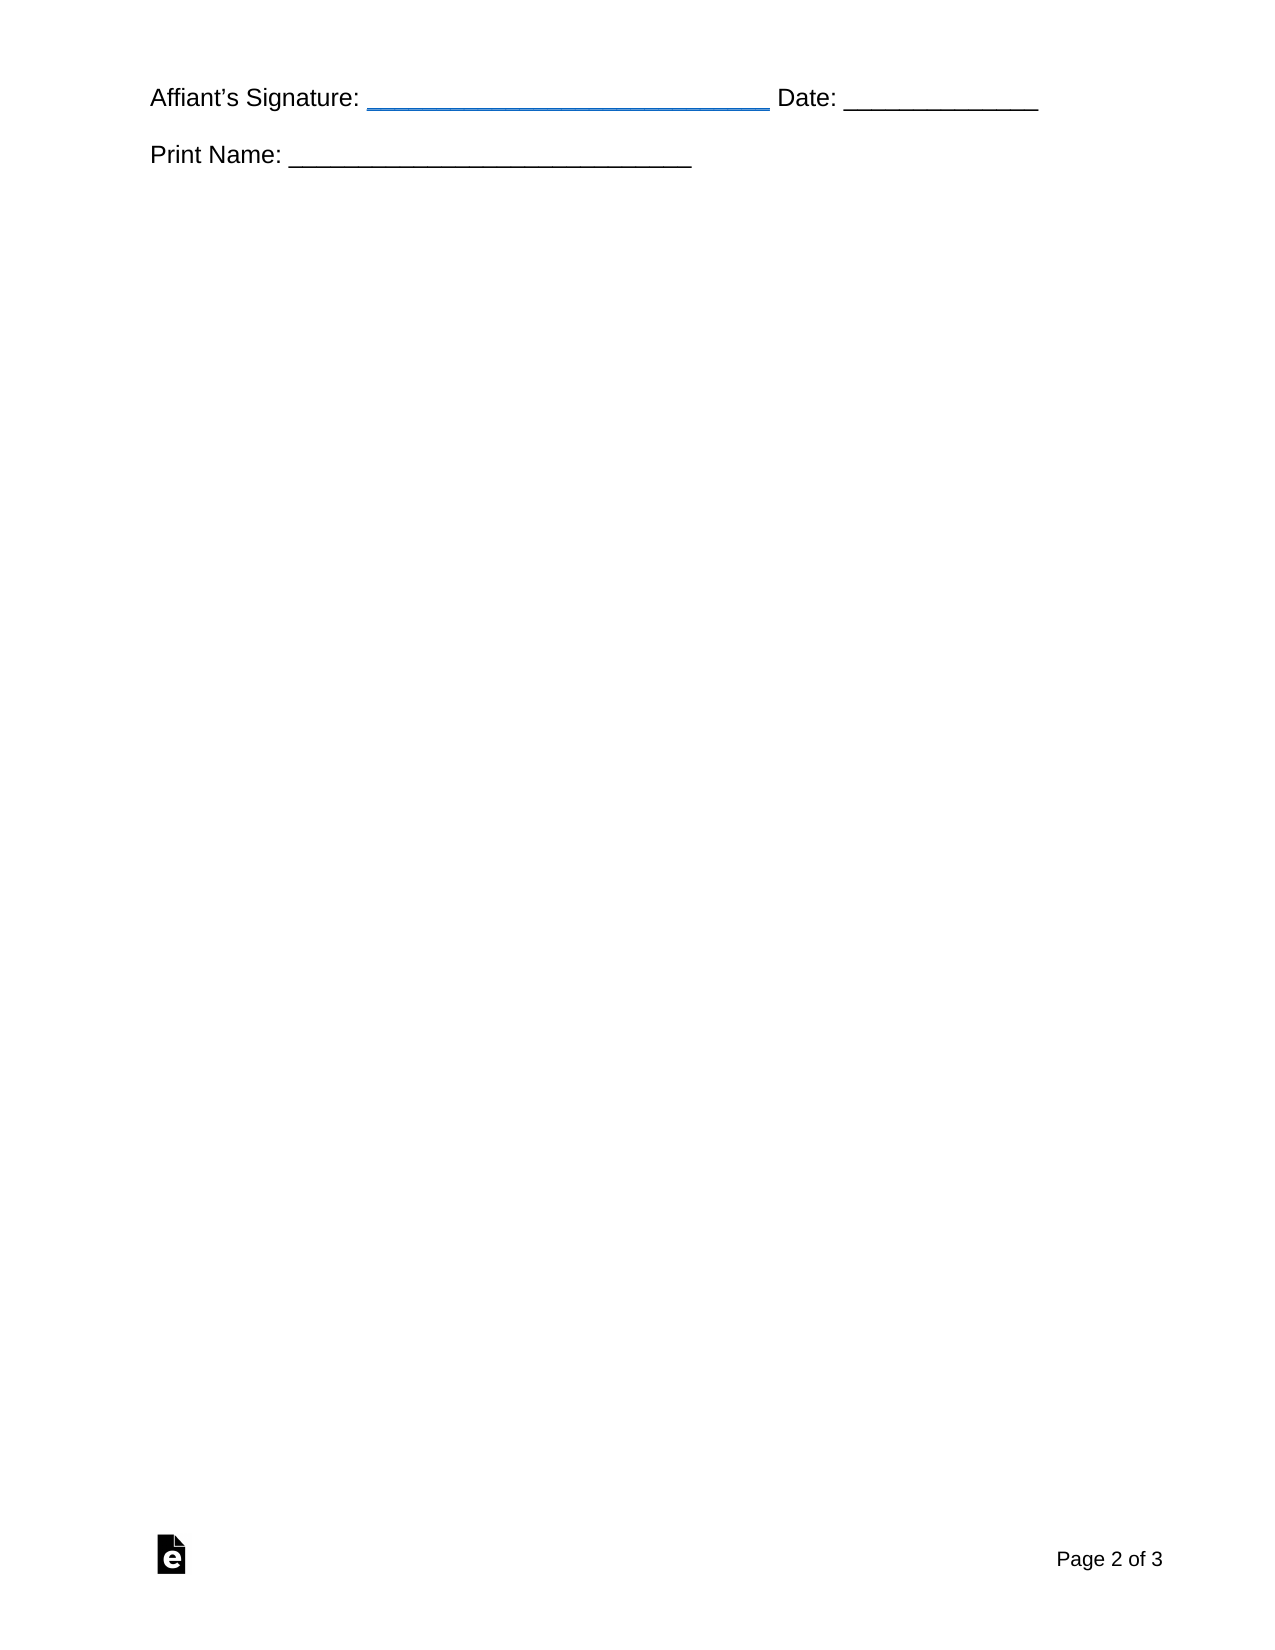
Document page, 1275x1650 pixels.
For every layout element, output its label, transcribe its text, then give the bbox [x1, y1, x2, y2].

text Affiant’s Signature: _____________________________ Date: ______________ [150, 82, 1125, 111]
picture [150, 1533, 192, 1575]
text Print Name: _____________________________ [150, 140, 1125, 169]
